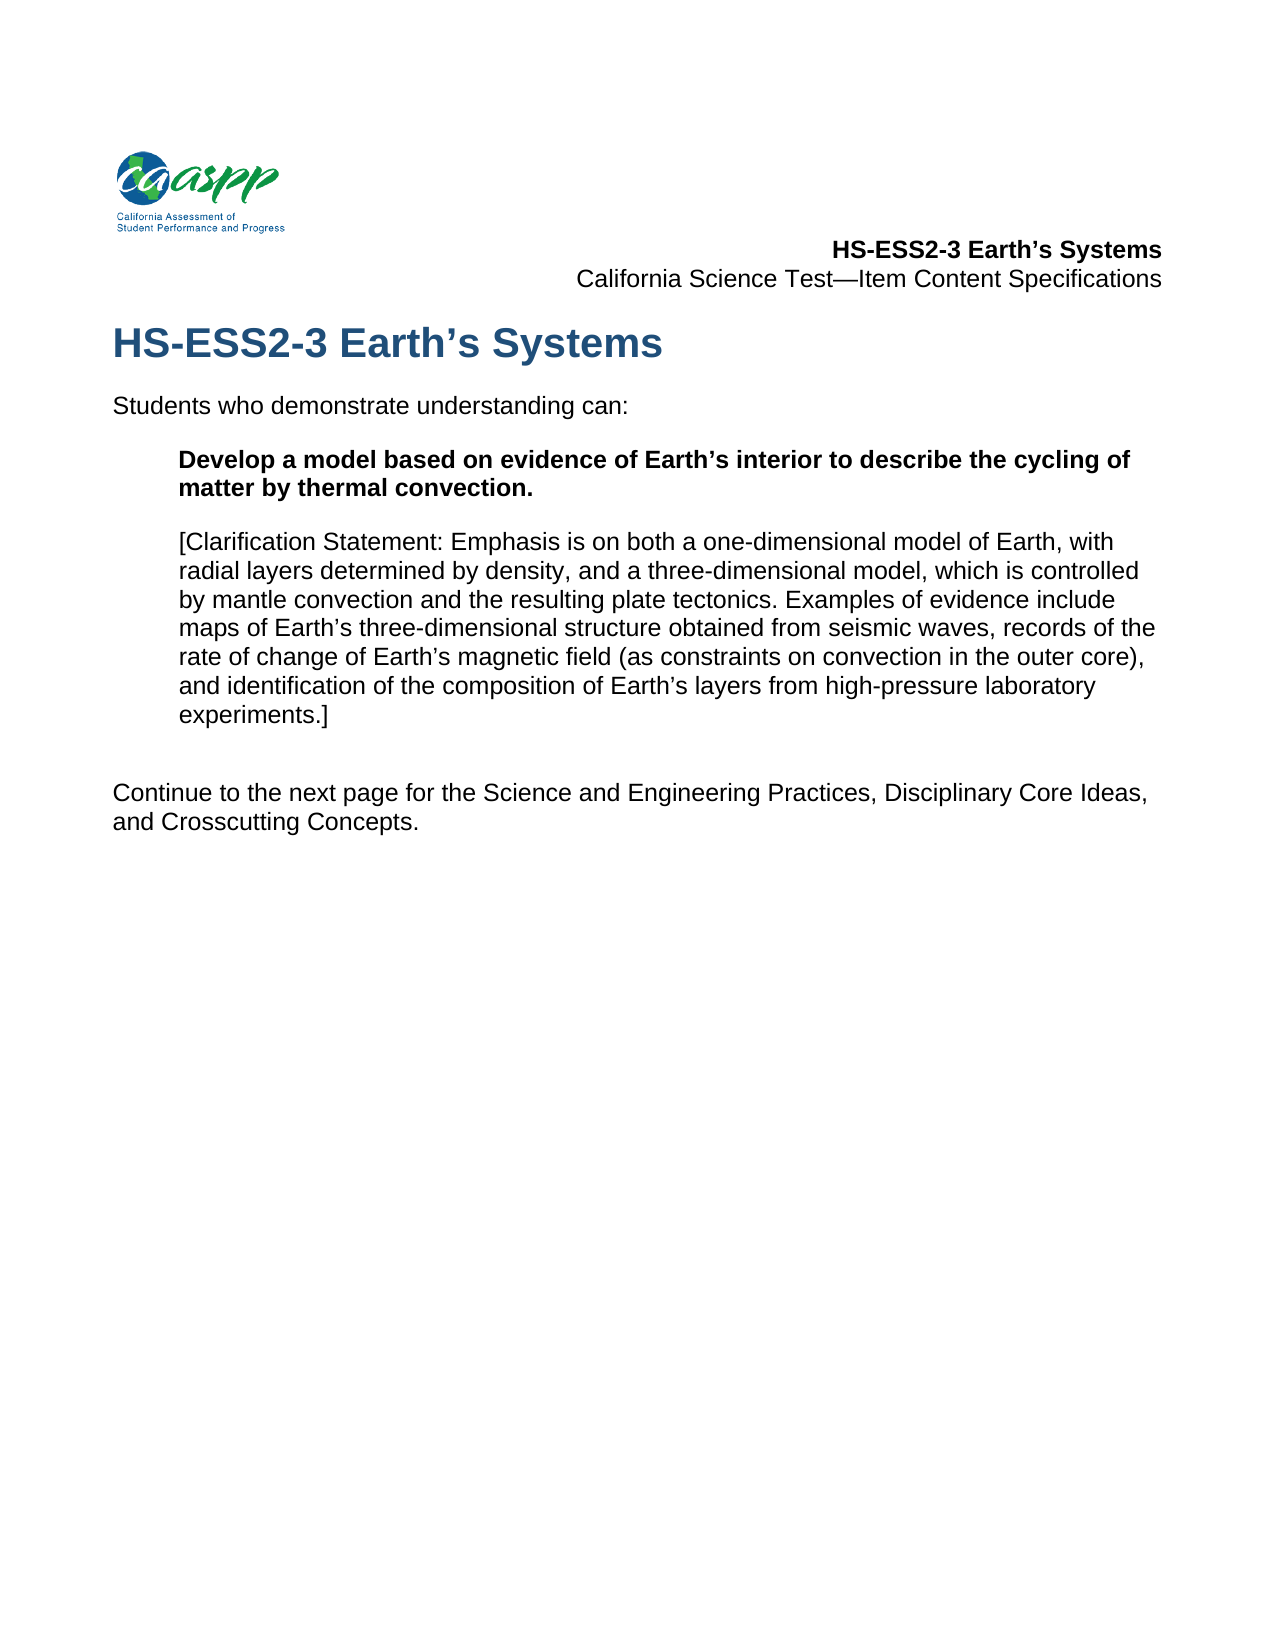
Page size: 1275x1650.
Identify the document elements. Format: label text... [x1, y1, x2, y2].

text HS-ESS2-3 Earth’s Systems [112, 236, 1162, 264]
text California Science Test—Item Content Specifications [112, 264, 1162, 293]
subtitle HS-ESS2-3 Earth’s Systems [112, 318, 1162, 366]
text Students who demonstrate understanding can: [112, 391, 1162, 420]
picture [112, 150, 287, 236]
text Develop a model based on evidence of Earth’s interior to describe the cycling of matter by thermal convection. [178, 445, 1162, 502]
text [Clarification Statement: Emphasis is on both a one-dimensional model of Earth, with radial layers determined by density, and a three-dimensional model, which is controlled by mantle convection and the resulting plate tectonics. Examples of evidence include maps of Earth’s three-dimensional structure obtained from seismic waves, records of the rate of change of Earth’s magnetic field (as constraints on convection in the outer core), and identification of the composition of Earth’s layers from high-pressure laboratory experiments.] [178, 527, 1162, 728]
text Continue to the next page for the Science and Engineering Practices, Disciplinary Core Ideas, and Crosscutting Concepts. [112, 778, 1162, 836]
